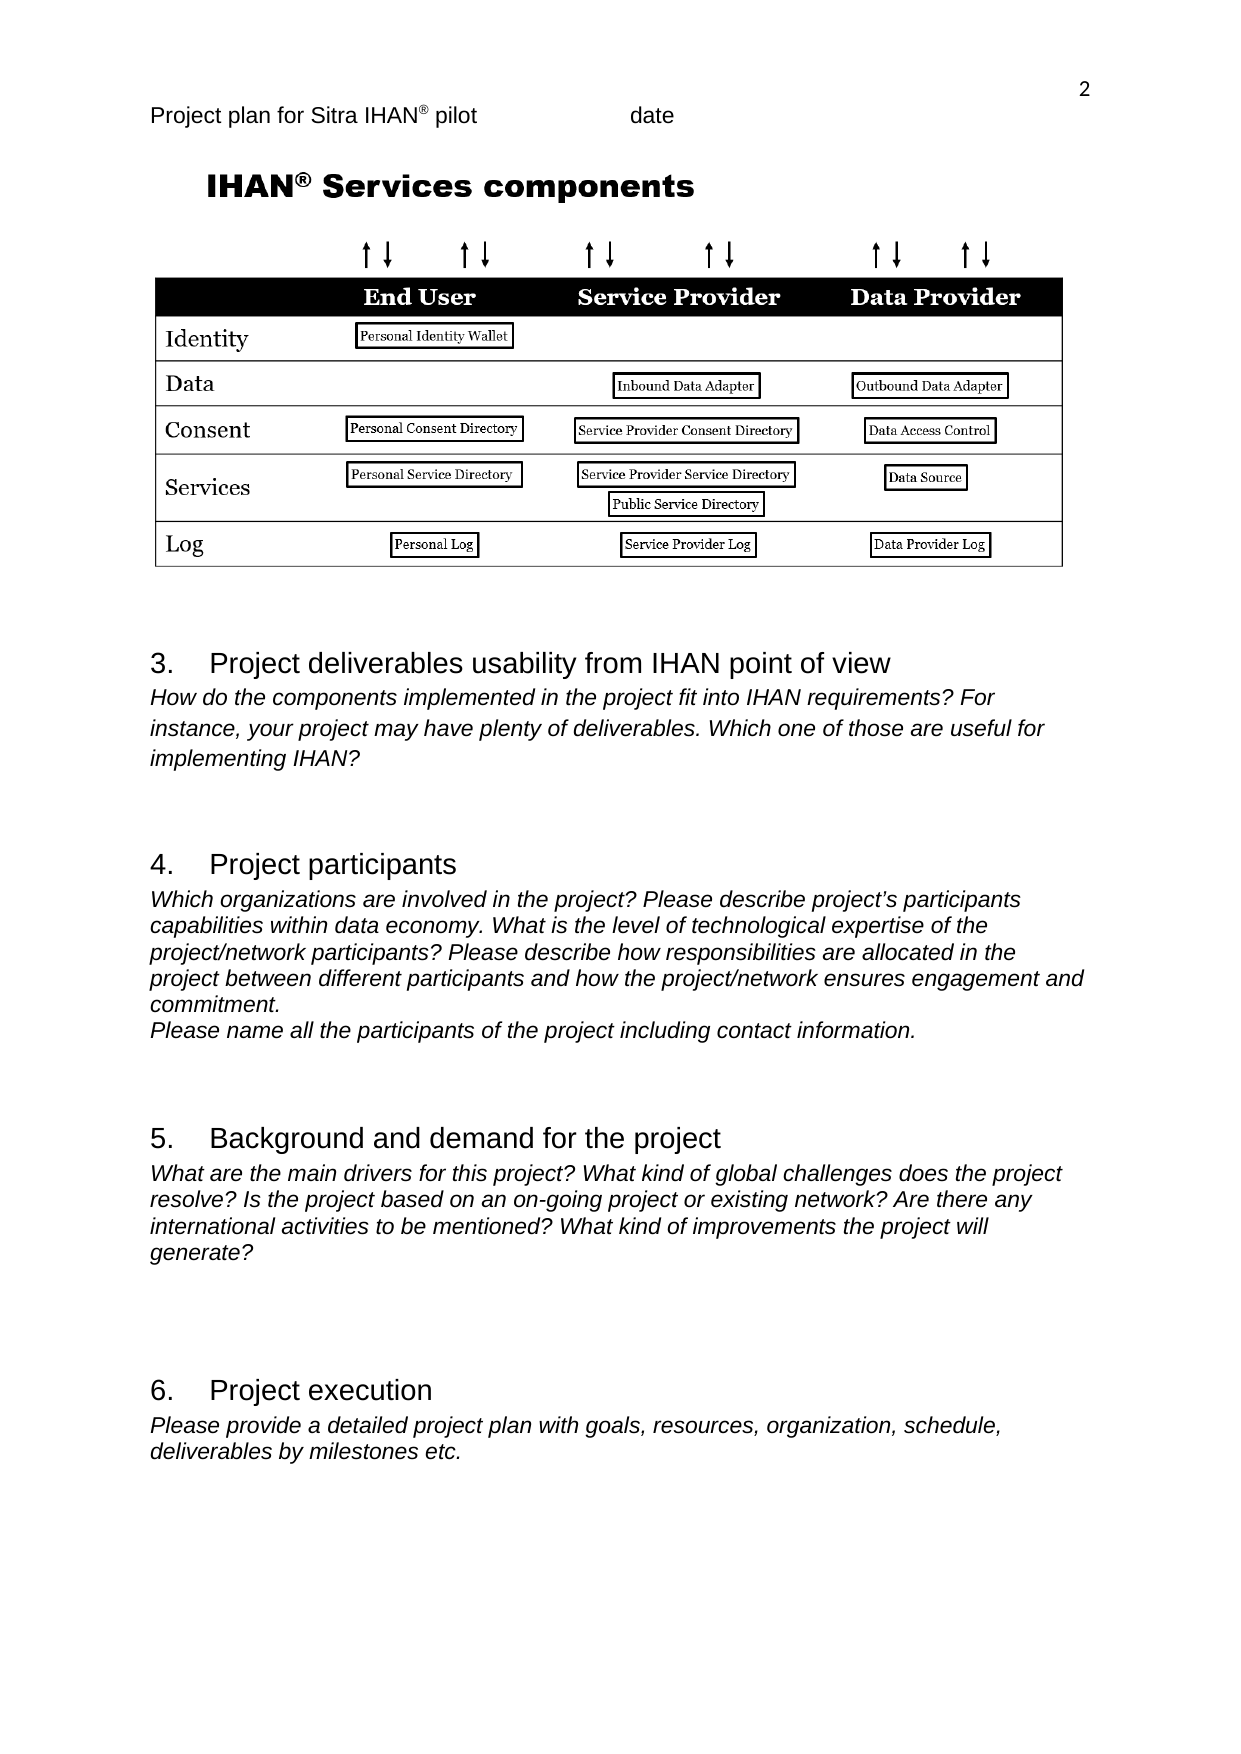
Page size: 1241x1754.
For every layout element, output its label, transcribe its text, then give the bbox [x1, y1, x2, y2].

text What are the main drivers for this project? What kind of global challenges does the project resolve? Is the project based on an on-going project or existing network? Are there any international activities to be mentioned? What kind of improvements the project will generate? [150, 1160, 1090, 1266]
picture [150, 150, 1091, 595]
subtitle Background and demand for the project [150, 1122, 1090, 1155]
text Which organizations are involved in the project? Please describe project’s participants capabilities within data economy. What is the level of technological expertise of the project/network participants? Please describe how responsibilities are allocated in the project between different participants and how the project/network ensures engagement and commitment. [150, 886, 1090, 1017]
text Please provide a detailed project plan with goals, resources, organization, schedule, deliverables by milestones etc. [150, 1412, 1090, 1465]
subtitle Project deliverables usability from IHAN point of view [150, 646, 1090, 679]
text Please name all the participants of the project including contact information. [150, 1017, 1090, 1044]
subtitle Project execution [150, 1373, 1090, 1407]
text How do the components implemented in the project fit into IHAN requirements? For instance, your project may have plenty of deliverables. Which one of those are useful for implementing IHAN? [150, 684, 1090, 771]
subtitle Project participants [150, 847, 1090, 881]
